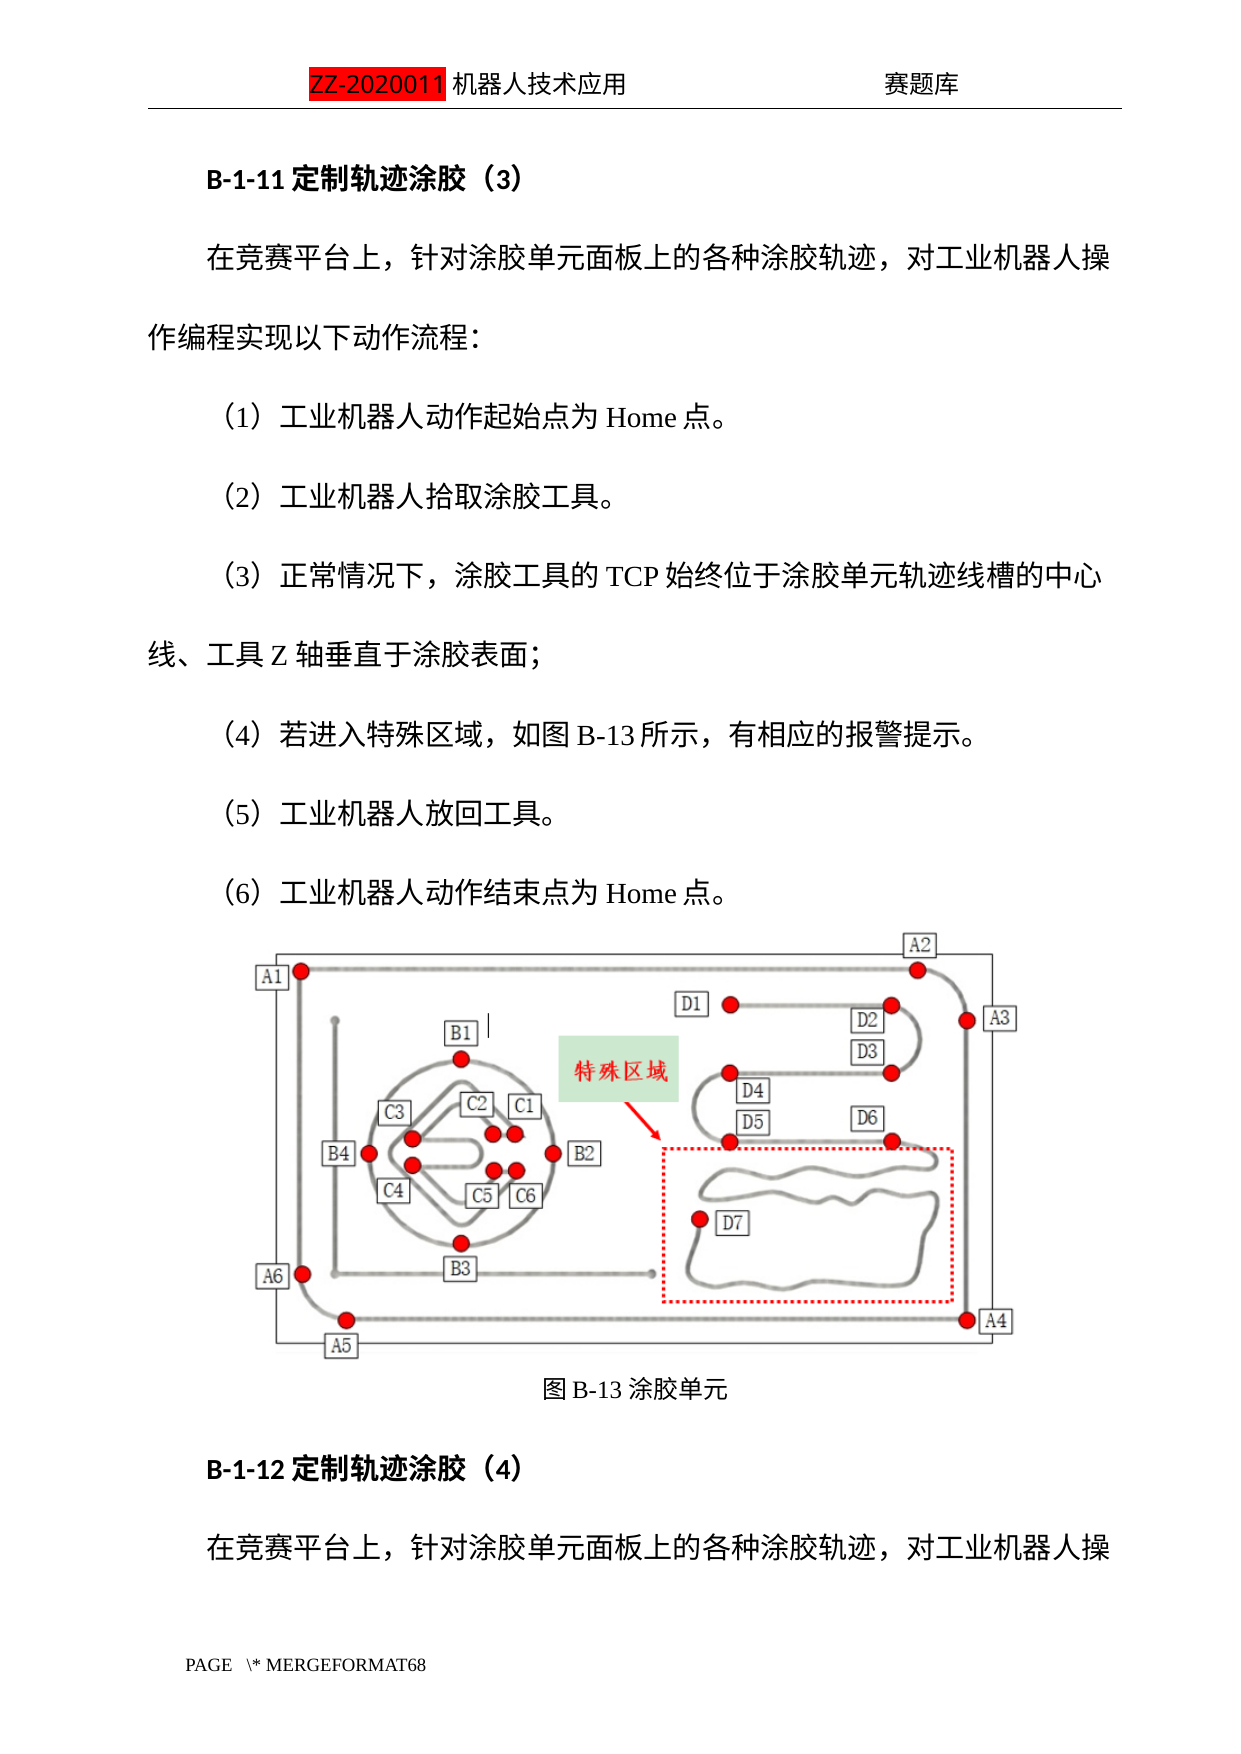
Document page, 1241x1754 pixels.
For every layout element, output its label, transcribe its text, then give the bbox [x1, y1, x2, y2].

text （3）正常情况下，涂胶工具的TCP始终位于涂胶单元轨迹线槽的中心线、工具Z 轴垂直于涂胶表面； [148, 534, 1122, 693]
text B-1-12 定制轨迹涂胶（4） [148, 1427, 1122, 1506]
text （1）工业机器人动作起始点为Home点。 [148, 375, 1122, 455]
text （4）若进入特殊区域，如图B-13所示，有相应的报警提示。 [148, 693, 1122, 772]
picture [251, 931, 1019, 1362]
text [148, 1506, 1122, 1586]
text （6）工业机器人动作结束点为Home点。 [148, 852, 1122, 931]
text （2）工业机器人拾取涂胶工具。 [148, 455, 1122, 534]
text 图B-13 涂胶单元 [148, 1367, 1122, 1407]
text 在竞赛平台上，针对涂胶单元面板上的各种涂胶轨迹，对工业机器人操作编程实现以下动作流程： [148, 217, 1122, 375]
text （5）工业机器人放回工具。 [148, 772, 1122, 852]
text B-1-11 定制轨迹涂胶（3） [148, 137, 1122, 217]
